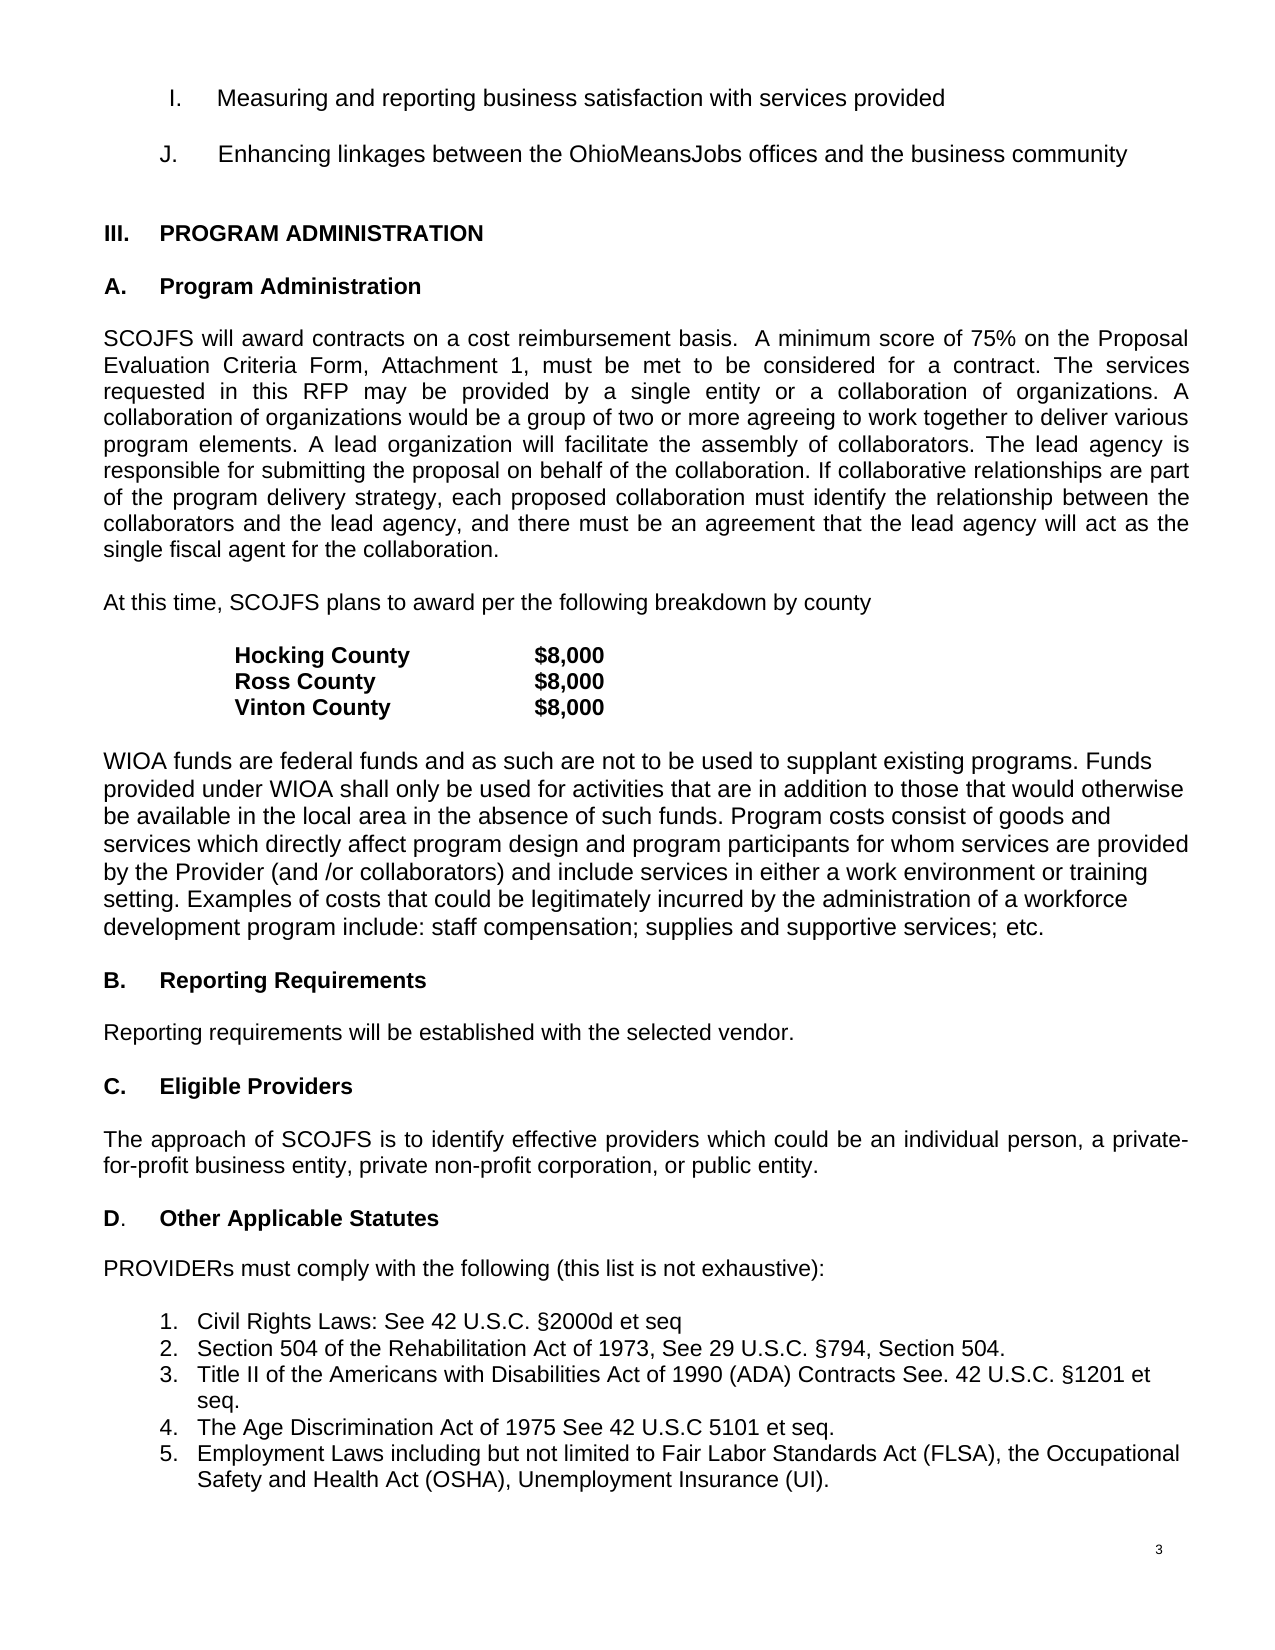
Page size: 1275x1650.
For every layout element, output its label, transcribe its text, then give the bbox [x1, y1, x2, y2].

text Reporting requirements will be established with the selected vendor. [103, 1019, 1191, 1046]
list The Age Discrimination Act of 1975 See 42 U.S.C 5101 et seq. [159, 1413, 1191, 1440]
text WIOA funds are federal funds and as such are not to be used to supplant existing programs. Funds provided under WIOA shall only be used for activities that are in addition to those that would otherwise be available in the local area in the absence of such funds. Program costs consist of goods and services which directly affect program design and program participants for whom services are provided by the Provider (and /or collaborators) and include services in either a work environment or training setting. Examples of costs that could be legitimately incurred by the administration of a workforce development program include: staff compensation; supplies and supportive services; etc. [103, 747, 1191, 940]
text At this time, SCOJFS plans to award per the following breakdown by county [103, 589, 1191, 615]
text III. PROGRAM ADMINISTRATION [84, 220, 1191, 246]
text A. Program Administration [84, 273, 1191, 299]
list Employment Laws including but not limited to Fair Labor Standards Act (FLSA), the Occupational Safety and Health Act (OSHA), Unemployment Insurance (UI). [159, 1440, 1191, 1493]
text B. Reporting Requirements [84, 967, 1191, 993]
text The approach of SCOJFS is to identify effective providers which could be an individual person, a private-for-profit business entity, private non-profit corporation, or public entity. [103, 1126, 1191, 1179]
text SCOJFS will award contracts on a cost reimbursement basis. A minimum score of 75% on the Proposal Evaluation Criteria Form, Attachment 1, must be met to be considered for a contract. The services requested in this RFP may be provided by a single entity or a collaboration of organizations. A collaboration of organizations would be a group of two or more agreeing to work together to deliver various program elements. A lead organization will facilitate the assembly of collaborators. The lead agency is responsible for submitting the proposal on behalf of the collaboration. If collaborative relationships are part of the program delivery strategy, each proposed collaboration must identify the relationship between the collaborators and the lead agency, and there must be an agreement that the lead agency will act as the single fiscal agent for the collaboration. [103, 325, 1191, 562]
text D. Other Applicable Statutes [84, 1205, 1191, 1231]
text Hocking County $8,000 [159, 642, 1191, 668]
text Ross County $8,000 [84, 668, 1191, 694]
text C. Eligible Providers [84, 1073, 1191, 1099]
list Title II of the Americans with Disabilities Act of 1990 (ADA) Contracts See. 42 U.S.C. §1201 et seq. [159, 1361, 1191, 1413]
list Measuring and reporting business satisfaction with services provided [169, 84, 1191, 112]
text PROVIDERs must comply with the following (this list is not exhaustive): [84, 1255, 1191, 1282]
list Enhancing linkages between the OhioMeansJobs offices and the business community [159, 139, 1191, 167]
list Section 504 of the Rehabilitation Act of 1973, See 29 U.S.C. §794, Section 504. [159, 1334, 1191, 1361]
text Vinton County $8,000 [84, 694, 1191, 721]
list Civil Rights Laws: See 42 U.S.C. §2000d et seq [159, 1308, 1191, 1334]
